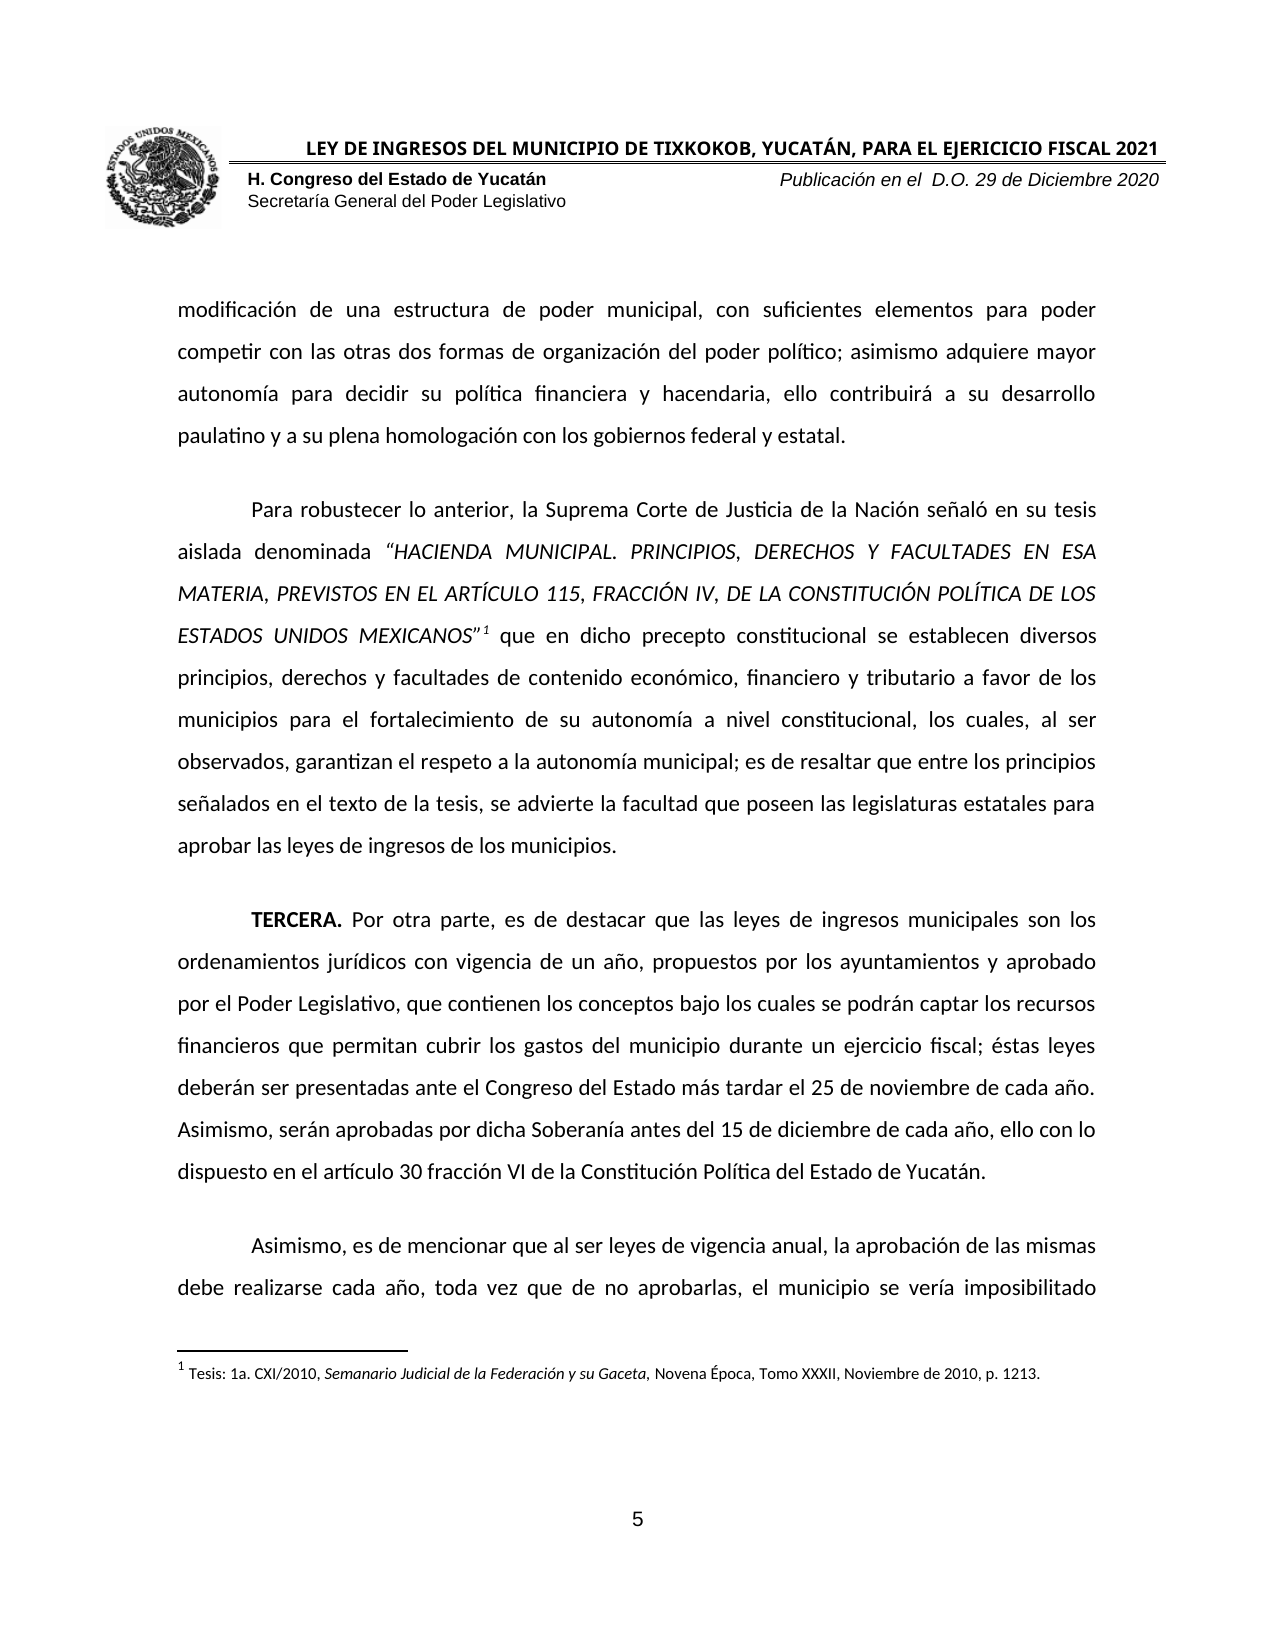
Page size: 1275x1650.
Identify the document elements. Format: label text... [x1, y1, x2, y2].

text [177, 295, 1098, 449]
text TERCERA. Por otra parte, es de destacar que las leyes de ingresos municipales son los ordenamientos jurídicos con vigencia de un año, propuestos por los ayuntamientos y aprobado por el Poder Legislativo, que contienen los conceptos bajo los cuales se podrán captar los recursos financieros que permitan cubrir los gastos del municipio durante un ejercicio fiscal; éstas leyes deberán ser presentadas ante el Congreso del Estado más tardar el 25 de noviembre de cada año. Asimismo, serán aprobadas por dicha Soberanía antes del 15 de diciembre de cada año, ello con lo dispuesto en el artículo 30 fracción VI de la Constitución Política del Estado de Yucatán. [177, 905, 1098, 1185]
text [177, 1231, 1098, 1301]
text Para robustecer lo anterior, la Suprema Corte de Justicia de la Nación señaló en su tesis aislada denominada “HACIENDA MUNICIPAL. PRINCIPIOS, DERECHOS Y FACULTADES EN ESA MATERIA, PREVISTOS EN EL ARTÍCULO 115, FRACCIÓN IV, DE LA CONSTITUCIÓN POLÍTICA DE LOS ESTADOS UNIDOS MEXICANOS” que en dicho precepto constitucional se establecen diversos principios, derechos y facultades de contenido económico, financiero y tributario a favor de los municipios para el fortalecimiento de su autonomía a nivel constitucional, los cuales, al ser observados, garantizan el respeto a la autonomía municipal; es de resaltar que entre los principios señalados en el texto de la tesis, se advierte la facultad que poseen las legislaturas estatales para aprobar las leyes de ingresos de los municipios. [177, 495, 1098, 859]
